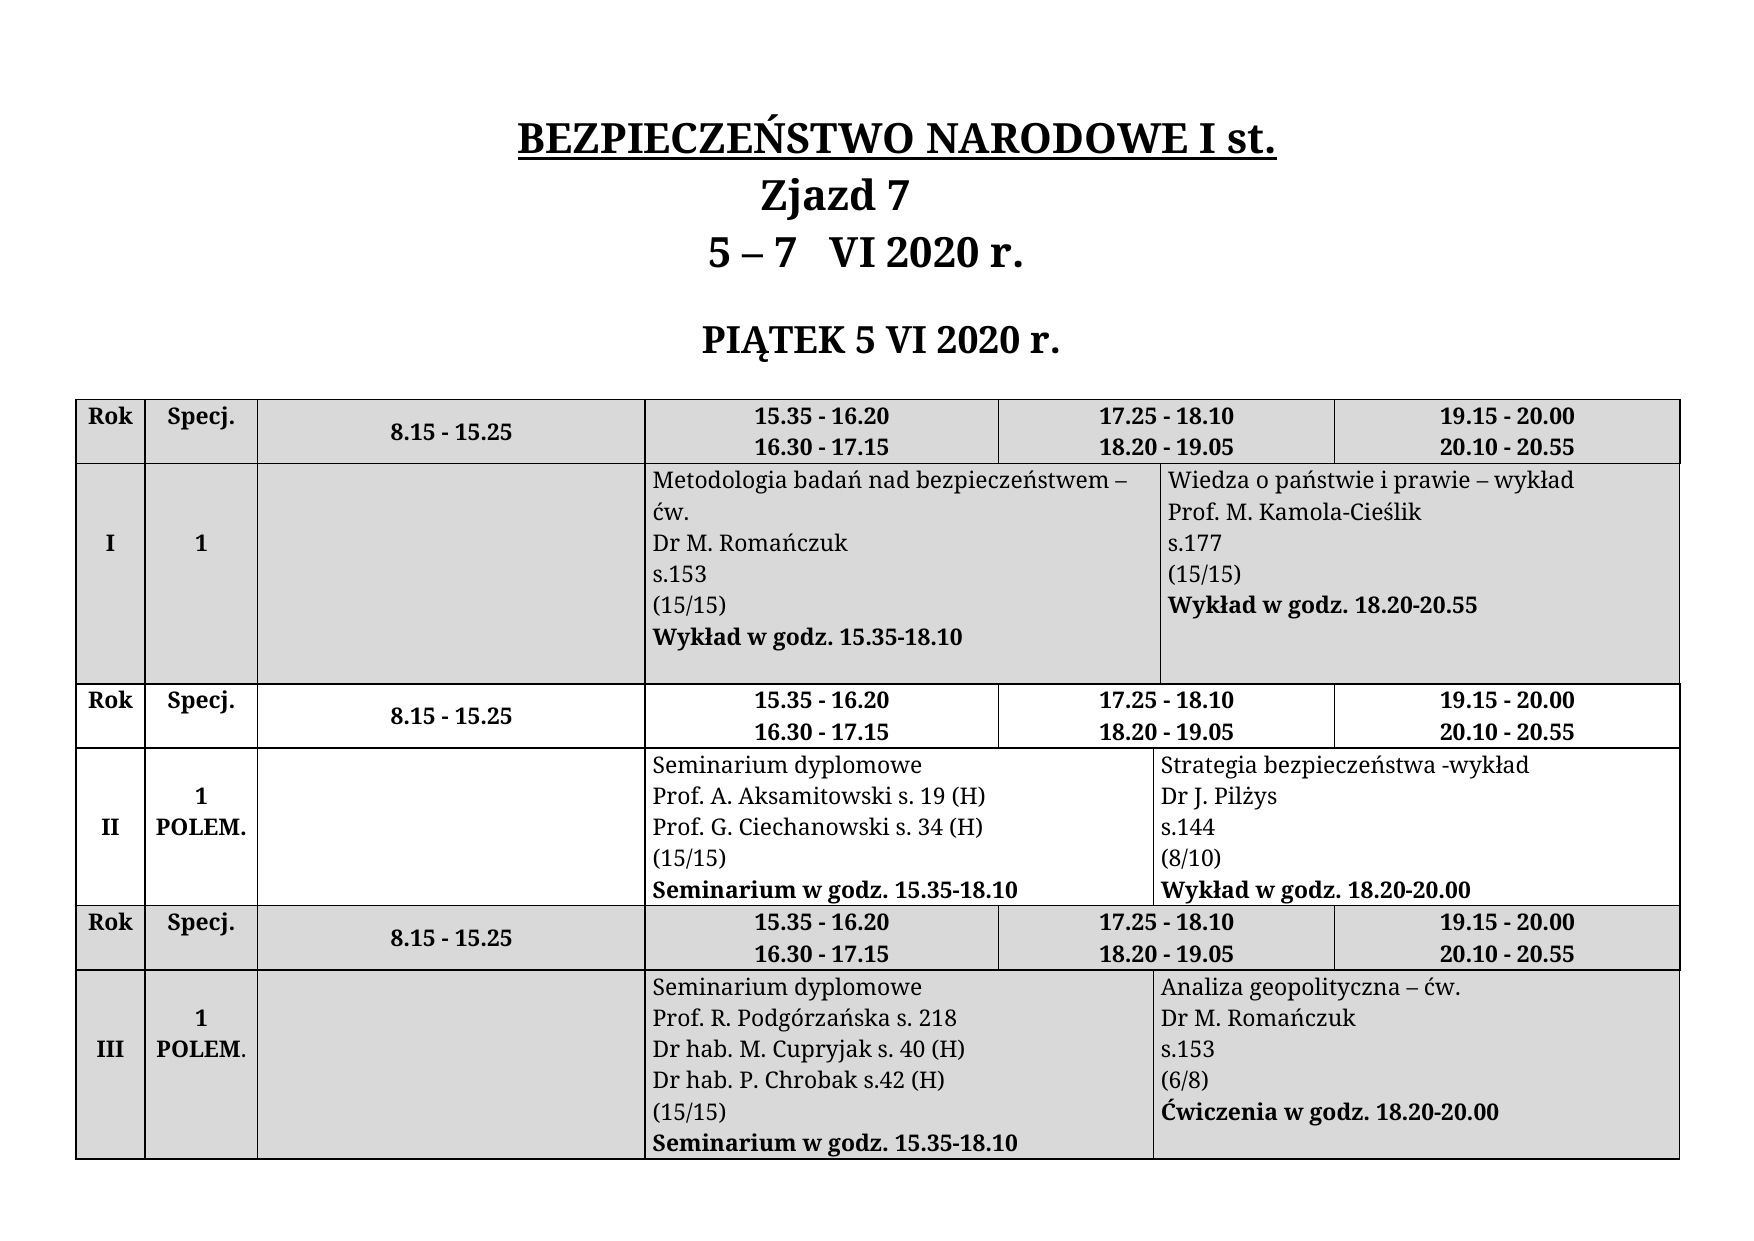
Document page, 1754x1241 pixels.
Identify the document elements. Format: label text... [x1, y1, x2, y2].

table_cell [258, 464, 644, 683]
table_cell 8.15 - 15.25 [258, 685, 644, 747]
table_cell Strategia bezpieczeństwa -wykład Dr J. Pilżys s.144 (8/10) Wykład w godz. 18.20-20.00 [1154, 749, 1679, 905]
table_cell Seminarium dyplomowe Prof. R. Podgórzańska s. 218 Dr hab. M. Cupryjak s. 40 (H) Dr hab. P. Chrobak s.42 (H) (15/15) Seminarium w godz. 15.35-18.10 [646, 971, 1153, 1158]
table_cell Rok [77, 685, 144, 747]
table_cell 19.15 - 20.00 20.10 - 20.55 [1335, 906, 1679, 969]
table_cell Analiza geopolityczna – ćw. Dr M. Romańczuk s.153 (6/8) Ćwiczenia w godz. 18.20-20.00 [1154, 971, 1679, 1158]
table_cell Metodologia badań nad bezpieczeństwem – ćw. Dr M. Romańczuk s.153 (15/15) Wykład w godz. 15.35-18.10 [646, 464, 1160, 683]
table_cell 17.25 - 18.10 18.20 - 19.05 [999, 906, 1334, 969]
table_header 19.15 - 20.00 20.10 - 20.55 [1335, 400, 1679, 463]
table_cell [258, 749, 644, 905]
table_header 8.15 - 15.25 [258, 400, 644, 463]
table_cell 17.25 - 18.10 18.20 - 19.05 [999, 685, 1334, 747]
table_cell Wiedza o państwie i prawie – wykład Prof. M. Kamola-Cieślik s.177 (15/15) Wykład w godz. 18.20-20.55 [1161, 464, 1679, 683]
table_cell 1 [146, 464, 257, 683]
table_cell 8.15 - 15.25 [258, 906, 644, 969]
subtitle BEZPIECZEŃSTWO NARODOWE I st. [444, 109, 1679, 166]
table_cell II [77, 749, 144, 905]
table_cell I [77, 464, 144, 683]
table_header 15.35 - 16.20 16.30 - 17.15 [646, 400, 998, 463]
table_cell Specj. [146, 685, 257, 747]
table_cell 15.35 - 16.20 16.30 - 17.15 [646, 685, 998, 747]
table_cell 19.15 - 20.00 20.10 - 20.55 [1335, 685, 1679, 747]
subtitle 5 – 7 VI 2020 r. [517, 223, 1679, 279]
table_header 17.25 - 18.10 18.20 - 19.05 [999, 400, 1334, 463]
table_cell [258, 971, 644, 1158]
table_cell Seminarium dyplomowe Prof. A. Aksamitowski s. 19 (H) Prof. G. Ciechanowski s. 34 (H) (15/15) Seminarium w godz. 15.35-18.10 [646, 749, 1153, 905]
table_cell 15.35 - 16.20 16.30 - 17.15 [646, 906, 998, 969]
table_header Rok [77, 400, 144, 463]
table_cell 1 POLEM. [146, 749, 257, 905]
table_cell 1 POLEM. [146, 971, 257, 1158]
table_cell III [77, 971, 144, 1158]
table_cell Rok [77, 906, 144, 969]
subtitle PIĄTEK 5 VI 2020 r. [517, 313, 1679, 364]
table_cell Specj. [146, 906, 257, 969]
subtitle Zjazd 7 [517, 166, 1679, 223]
table_header Specj. [146, 400, 257, 463]
